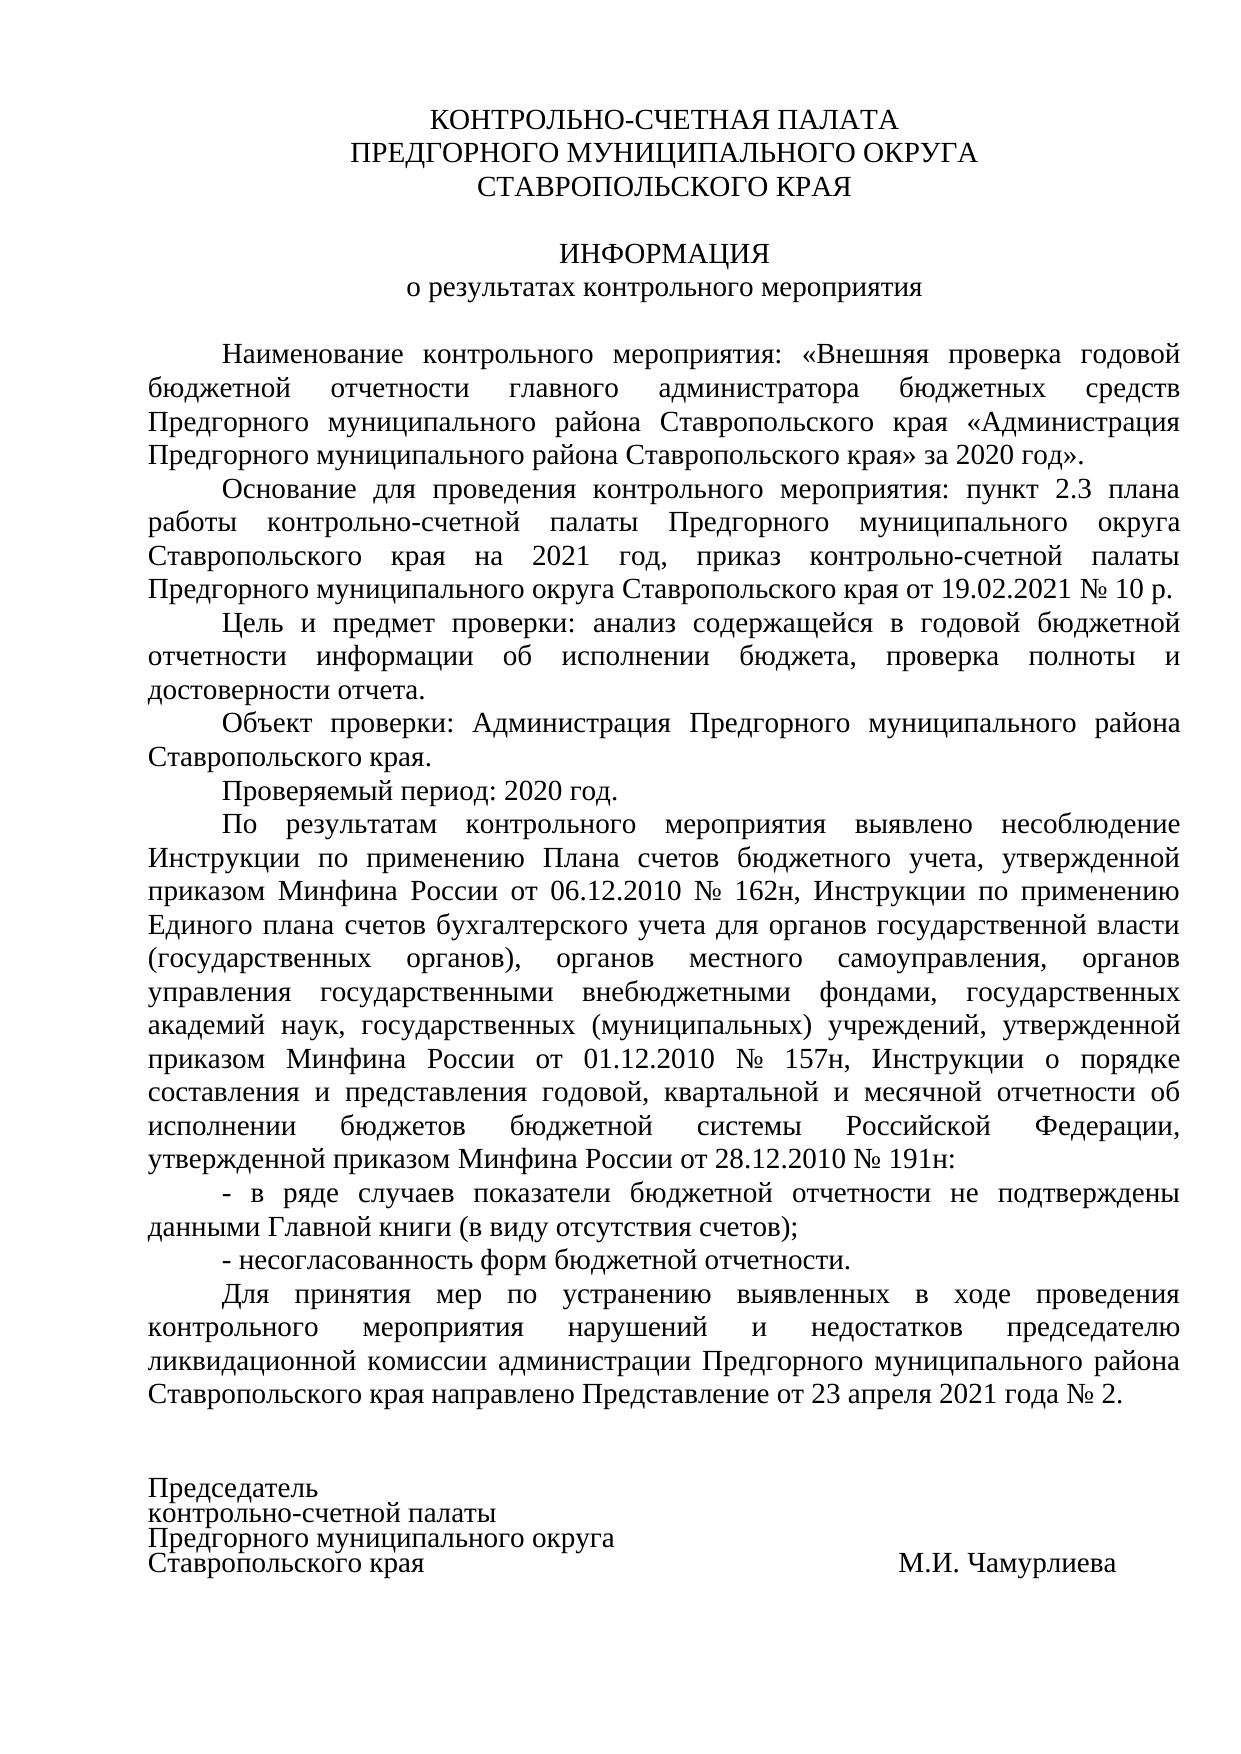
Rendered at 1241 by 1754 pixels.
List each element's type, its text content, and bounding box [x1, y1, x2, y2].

text Объект проверки: Администрация Предгорного муниципального района Ставропольского края. [148, 706, 1181, 773]
text о результатах контрольного мероприятия [148, 269, 1181, 303]
text По результатам контрольного мероприятия выявлено несоблюдение Инструкции по применению Плана счетов бюджетного учета, утвержденной приказом Минфина России от 06.12.2010 № 162н, Инструкции по применению Единого плана счетов бухгалтерского учета для органов государственной власти (государственных органов), органов местного самоуправления, органов управления государственными внебюджетными фондами, государственных академий наук, государственных (муниципальных) учреждений, утвержденной приказом Минфина России от 01.12.2010 № 157н, Инструкции о порядке составления и представления годовой, квартальной и месячной отчетности об исполнении бюджетов бюджетной системы Российской Федерации, утвержденной приказом Минфина России от 28.12.2010 № 191н: [148, 806, 1181, 1175]
text - несогласованность форм бюджетной отчетности. [148, 1242, 1181, 1276]
text Цель и предмет проверки: анализ содержащейся в годовой бюджетной отчетности информации об исполнении бюджета, проверка полноты и достоверности отчета. [148, 605, 1181, 706]
text Предгорного муниципального округа [148, 1527, 1181, 1552]
text КОНТРОЛЬНО-СЧЕТНАЯ ПАЛАТА [148, 102, 1181, 135]
text Для принятия мер по устранению выявленных в ходе проведения контрольного мероприятия нарушений и недостатков председателю ликвидационной комиссии администрации Предгорного муниципального района Ставропольского края направлено Представление от 23 апреля 2021 года № 2. [148, 1276, 1181, 1410]
text СТАВРОПОЛЬСКОГО КРАЯ [148, 169, 1181, 202]
text - в ряде случаев показатели бюджетной отчетности не подтверждены данными Главной книги (в виду отсутствия счетов); [148, 1175, 1181, 1242]
text Ставропольского края М.И. Чамурлиева [148, 1552, 1181, 1577]
text Проверяемый период: 2020 год. [148, 773, 1181, 806]
text ИНФОРМАЦИЯ [148, 236, 1181, 269]
text Основание для проведения контрольного мероприятия: пункт 2.3 плана работы контрольно-счетной палаты Предгорного муниципального округа Ставропольского края на 2021 год, приказ контрольно-счетной палаты Предгорного муниципального округа Ставропольского края от 19.02.2021 № 10 р. [148, 471, 1181, 605]
text Наименование контрольного мероприятия: «Внешняя проверка годовой бюджетной отчетности главного администратора бюджетных средств Предгорного муниципального района Ставропольского края «Администрация Предгорного муниципального района Ставропольского края» за 2020 год». [148, 337, 1181, 471]
text контрольно-счетной палаты [148, 1502, 1181, 1527]
text ПРЕДГОРНОГО МУНИЦИПАЛЬНОГО ОКРУГА [148, 135, 1181, 169]
text Председатель [148, 1477, 1181, 1502]
